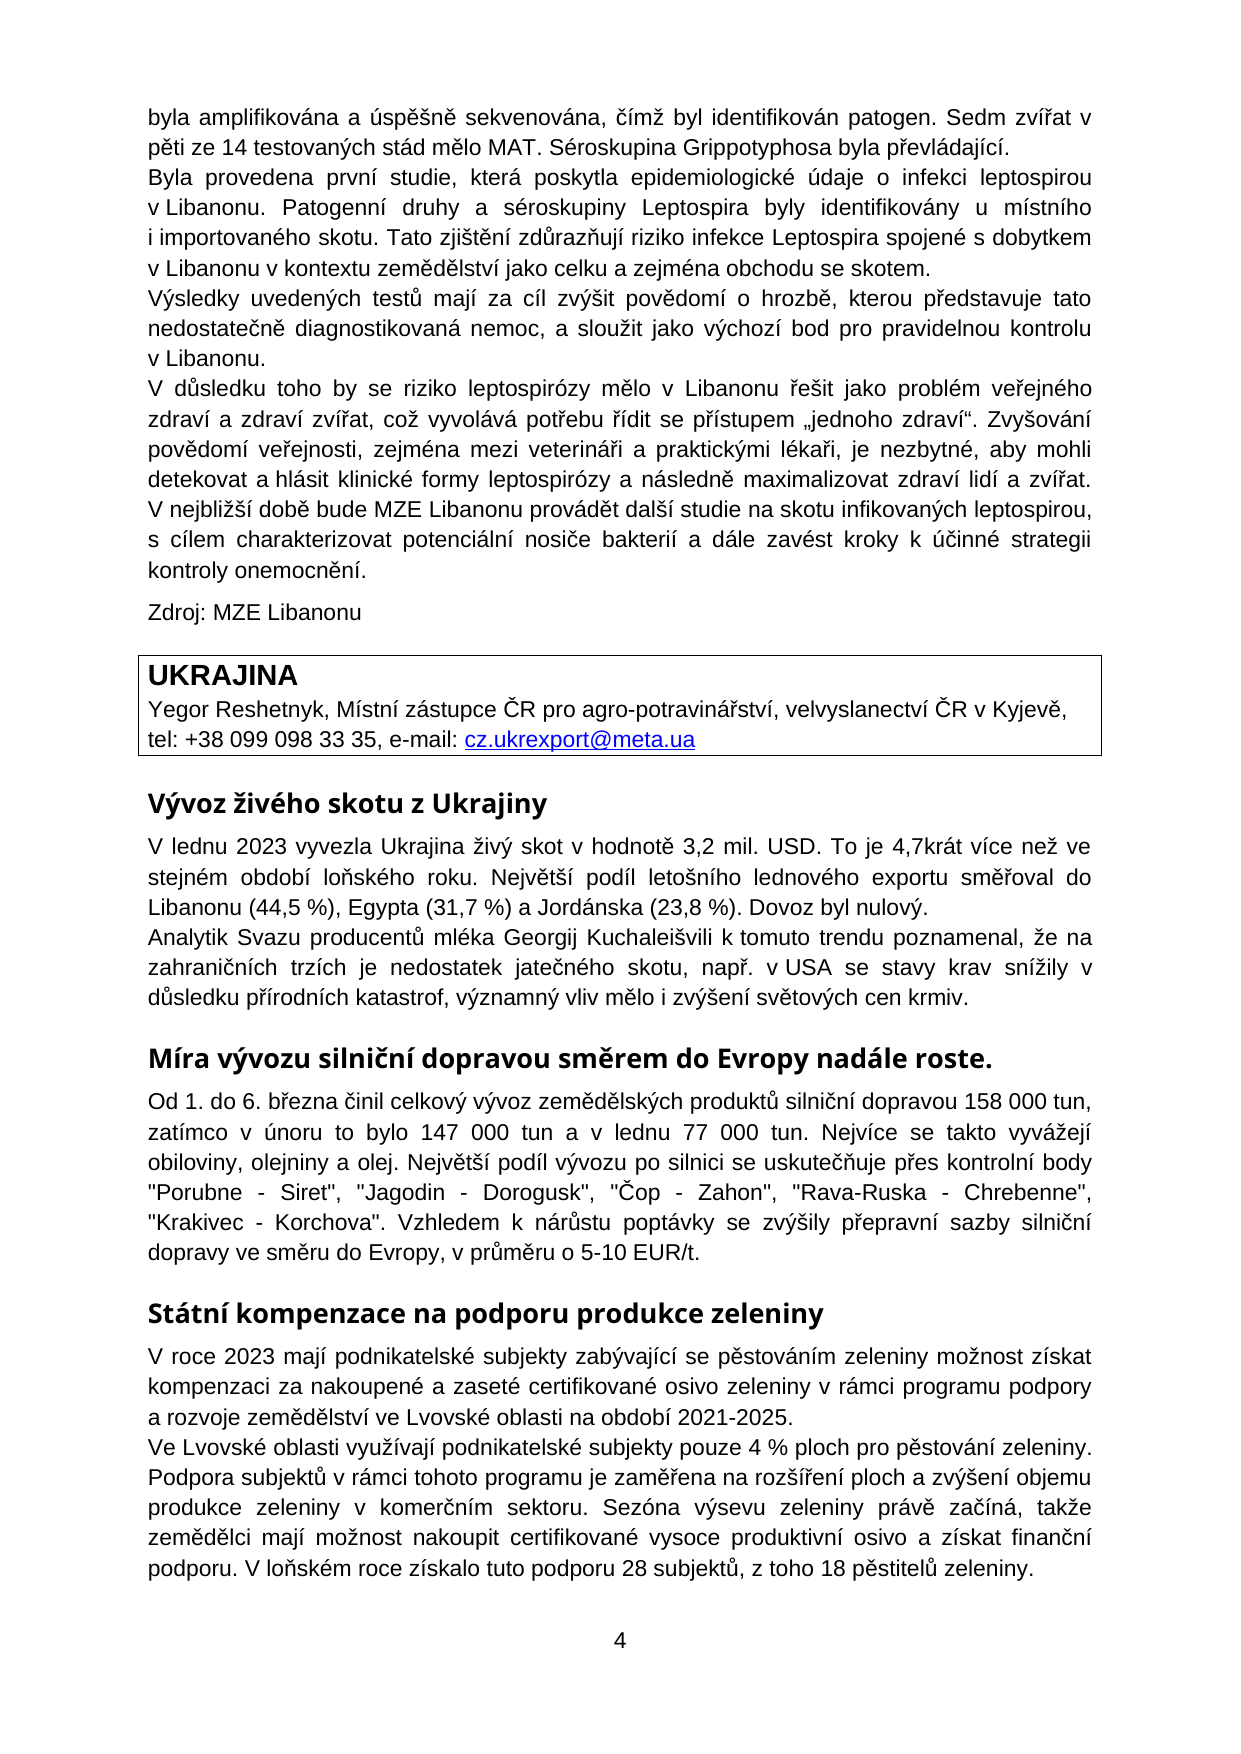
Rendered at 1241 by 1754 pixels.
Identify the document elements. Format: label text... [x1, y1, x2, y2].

text V důsledku toho by se riziko leptospirózy mělo v Libanonu řešit jako problém veřejného zdraví a zdraví zvířat, což vyvolává potřebu řídit se přístupem „jednoho zdraví“. Zvyšování povědomí veřejnosti, zejména mezi veterináři a praktickými lékaři, je nezbytné, aby mohli detekovat a hlásit klinické formy leptospirózy a následně maximalizovat zdraví lidí a zvířat. V nejbližší době bude MZE Libanonu provádět další studie na skotu infikovaných leptospirou, s cílem charakterizovat potenciální nosiče bakterií a dále zavést kroky k účinné strategii kontroly onemocnění. [148, 375, 1093, 583]
subtitle Vývoz živého skotu z Ukrajiny [148, 785, 1093, 822]
text Od 1. do 6. března činil celkový vývoz zemědělských produktů silniční dopravou 158 000 tun, zatímco v únoru to bylo 147 000 tun a v lednu 77 000 tun. Nejvíce se takto vyvážejí obiloviny, olejniny a olej. Největší podíl vývozu po silnici se uskutečňuje přes kontrolní body "Porubne - Siret", "Jagodin - Dorogusk", "Čop - Zahon", "Rava-Ruska - Chrebenne", "Krakivec - Korchova". Vzhledem k nárůstu poptávky se zvýšily přepravní sazby silniční dopravy ve směru do Evropy, v průměru o 5-10 EUR/t. [148, 1088, 1093, 1266]
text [148, 103, 1093, 160]
text tel: +38 099 098 33 35, e-mail: cz.ukrexport@meta.ua [139, 723, 1101, 755]
text Byla provedena první studie, která poskytla epidemiologické údaje o infekci leptospirou v Libanonu. Patogenní druhy a séroskupiny Leptospira byly identifikovány u místního i importovaného skotu. Tato zjištění zdůrazňují riziko infekce Leptospira spojené s dobytkem v Libanonu v kontextu zemědělství jako celku a zejména obchodu se skotem. [148, 164, 1093, 281]
text Ve Lvovské oblasti využívají podnikatelské subjekty pouze 4 % ploch pro pěstování zeleniny. Podpora subjektů v rámci tohoto programu je zaměřena na rozšíření ploch a zvýšení objemu produkce zeleniny v komerčním sektoru. Sezóna výsevu zeleniny právě začíná, takže zemědělci mají možnost nakoupit certifikované vysoce produktivní osivo a získat finanční podporu. V loňském roce získalo tuto podporu 28 subjektů, z toho 18 pěstitelů zeleniny. [148, 1434, 1093, 1581]
text V lednu 2023 vyvezla Ukrajina živý skot v hodnotě 3,2 mil. USD. To je 4,7krát více než ve stejném období loňského roku. Největší podíl letošního lednového exportu směřoval do Libanonu (44,5 %), Egypta (31,7 %) a Jordánska (23,8 %). Dovoz byl nulový. [148, 833, 1093, 920]
subtitle Státní kompenzace na podporu produkce zeleniny [148, 1294, 1093, 1331]
text V roce 2023 mají podnikatelské subjekty zabývající se pěstováním zeleniny možnost získat kompenzaci za nakoupené a zaseté certifikované osivo zeleniny v rámci programu podpory a rozvoje zemědělství ve Lvovské oblasti na období 2021-2025. [148, 1343, 1093, 1430]
text Zdroj: MZE Libanonu [148, 599, 1093, 626]
text Analytik Svazu producentů mléka Georgij Kuchaleišvili k tomuto trendu poznamenal, že na zahraničních trzích je nedostatek jatečného skotu, např. v USA se stavy krav snížily v důsledku přírodních katastrof, významný vliv mělo i zvýšení světových cen krmiv. [148, 924, 1093, 1011]
subtitle UKRAJINA [139, 656, 1101, 691]
text Výsledky uvedených testů mají za cíl zvýšit povědomí o hrozbě, kterou představuje tato nedostatečně diagnostikovaná nemoc, a sloužit jako výchozí bod pro pravidelnou kontrolu v Libanonu. [148, 285, 1093, 371]
subtitle Míra vývozu silniční dopravou směrem do Evropy nadále roste. [148, 1039, 1093, 1076]
text Yegor Reshetnyk, Místní zástupce ČR pro agro-potravinářství, velvyslanectví ČR v Kyjevě, [139, 693, 1101, 722]
